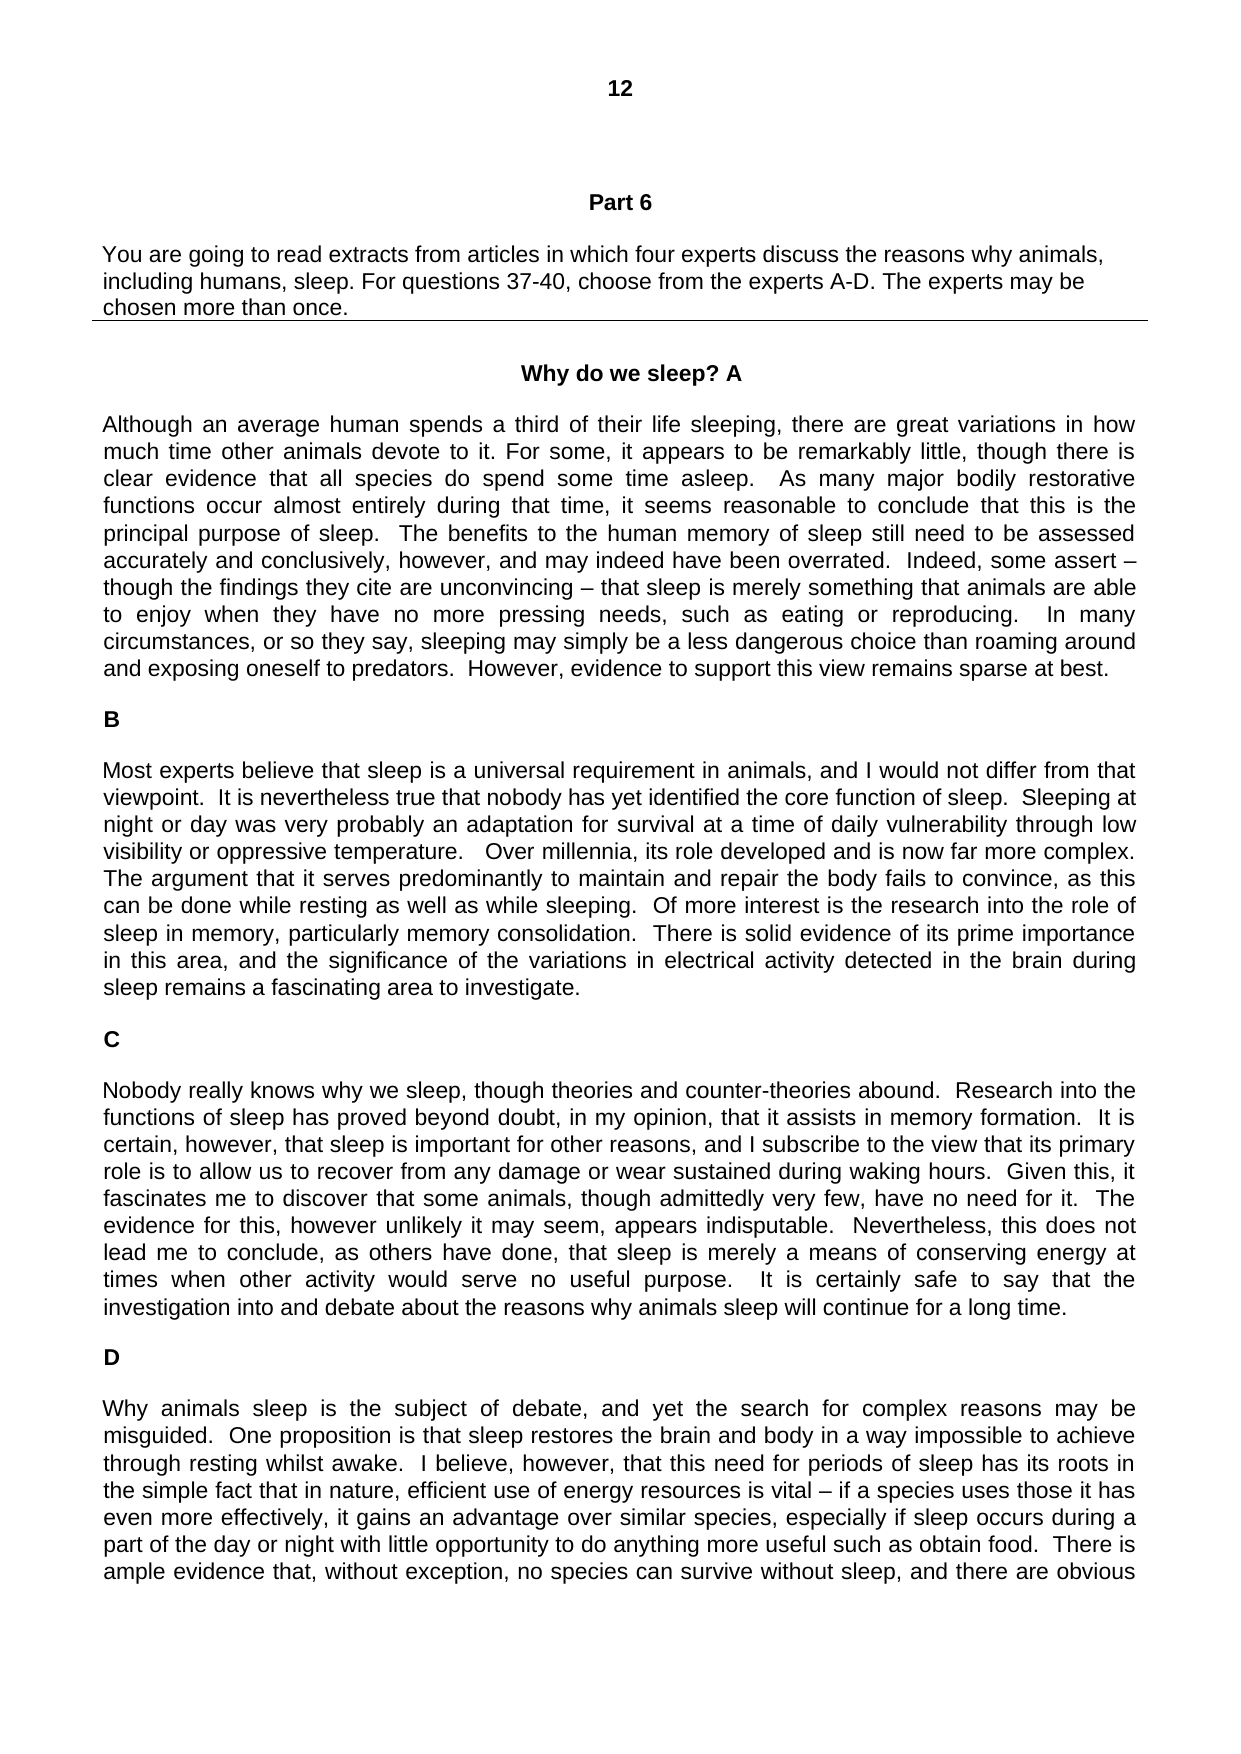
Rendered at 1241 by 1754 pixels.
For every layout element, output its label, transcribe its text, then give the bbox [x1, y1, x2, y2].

text C [103, 1026, 1131, 1052]
text Nobody really knows why we sleep, though theories and counter-theories abound. Research into the functions of sleep has proved beyond doubt, in my opinion, that it assists in memory formation. It is certain, however, that sleep is important for other reasons, and I subscribe to the view that its primary role is to allow us to recover from any damage or wear sustained during waking hours. Given this, it fascinates me to discover that some animals, though admittedly very few, have no need for it. The evidence for this, however unlikely it may seem, appears indisputable. Nevertheless, this does not lead me to conclude, as others have done, that sleep is merely a means of conserving energy at times when other activity would serve no useful purpose. It is certainly safe to say that the investigation into and debate about the reasons why animals sleep will continue for a long time. [102, 1077, 1137, 1320]
text Although an average human spends a third of their life sleeping, there are great variations in how much time other animals devote to it. For some, it appears to be remarkably little, though there is clear evidence that all species do spend some time asleep. As many major bodily restorative functions occur almost entirely during that time, it seems reasonable to conclude that this is the principal purpose of sleep. The benefits to the human memory of sleep still need to be assessed accurately and conclusively, however, and may indeed have been overrated. Indeed, some assert – though the findings they cite are unconvincing – that sleep is merely something that animals are able to enjoy when they have no more pressing needs, such as eating or reproducing. In many circumstances, or so they say, sleeping may simply be a less dangerous choice than roaming around and exposing oneself to predators. However, evidence to support this view remains sparse at best. [102, 411, 1137, 681]
subtitle Why do we sleep? A [103, 360, 742, 386]
text Most experts believe that sleep is a universal requirement in animals, and I would not differ from that viewpoint. It is nevertheless true that nobody has yet identified the core function of sleep. Sleeping at night or day was very probably an adaptation for survival at a time of daily vulnerability through low visibility or oppressive temperature. Over millennia, its role developed and is now far more complex. The argument that it serves predominantly to maintain and repair the body fails to convince, as this can be done while resting as well as while sleeping. Of more interest is the research into the role of sleep in memory, particularly memory consolidation. There is solid evidence of its prime importance in this area, and the significance of the variations in electrical activity detected in the brain during sleep remains a fascinating area to investigate. [102, 757, 1137, 1000]
subtitle Part 6 [104, 189, 1137, 215]
text B [103, 706, 1131, 732]
text You are going to read extracts from articles in which four experts discuss the reasons why animals, including humans, sleep. For questions 37-40, choose from the experts A-D. The experts may be chosen more than once. [102, 242, 1137, 320]
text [102, 1395, 1137, 1584]
text D [103, 1344, 1131, 1371]
